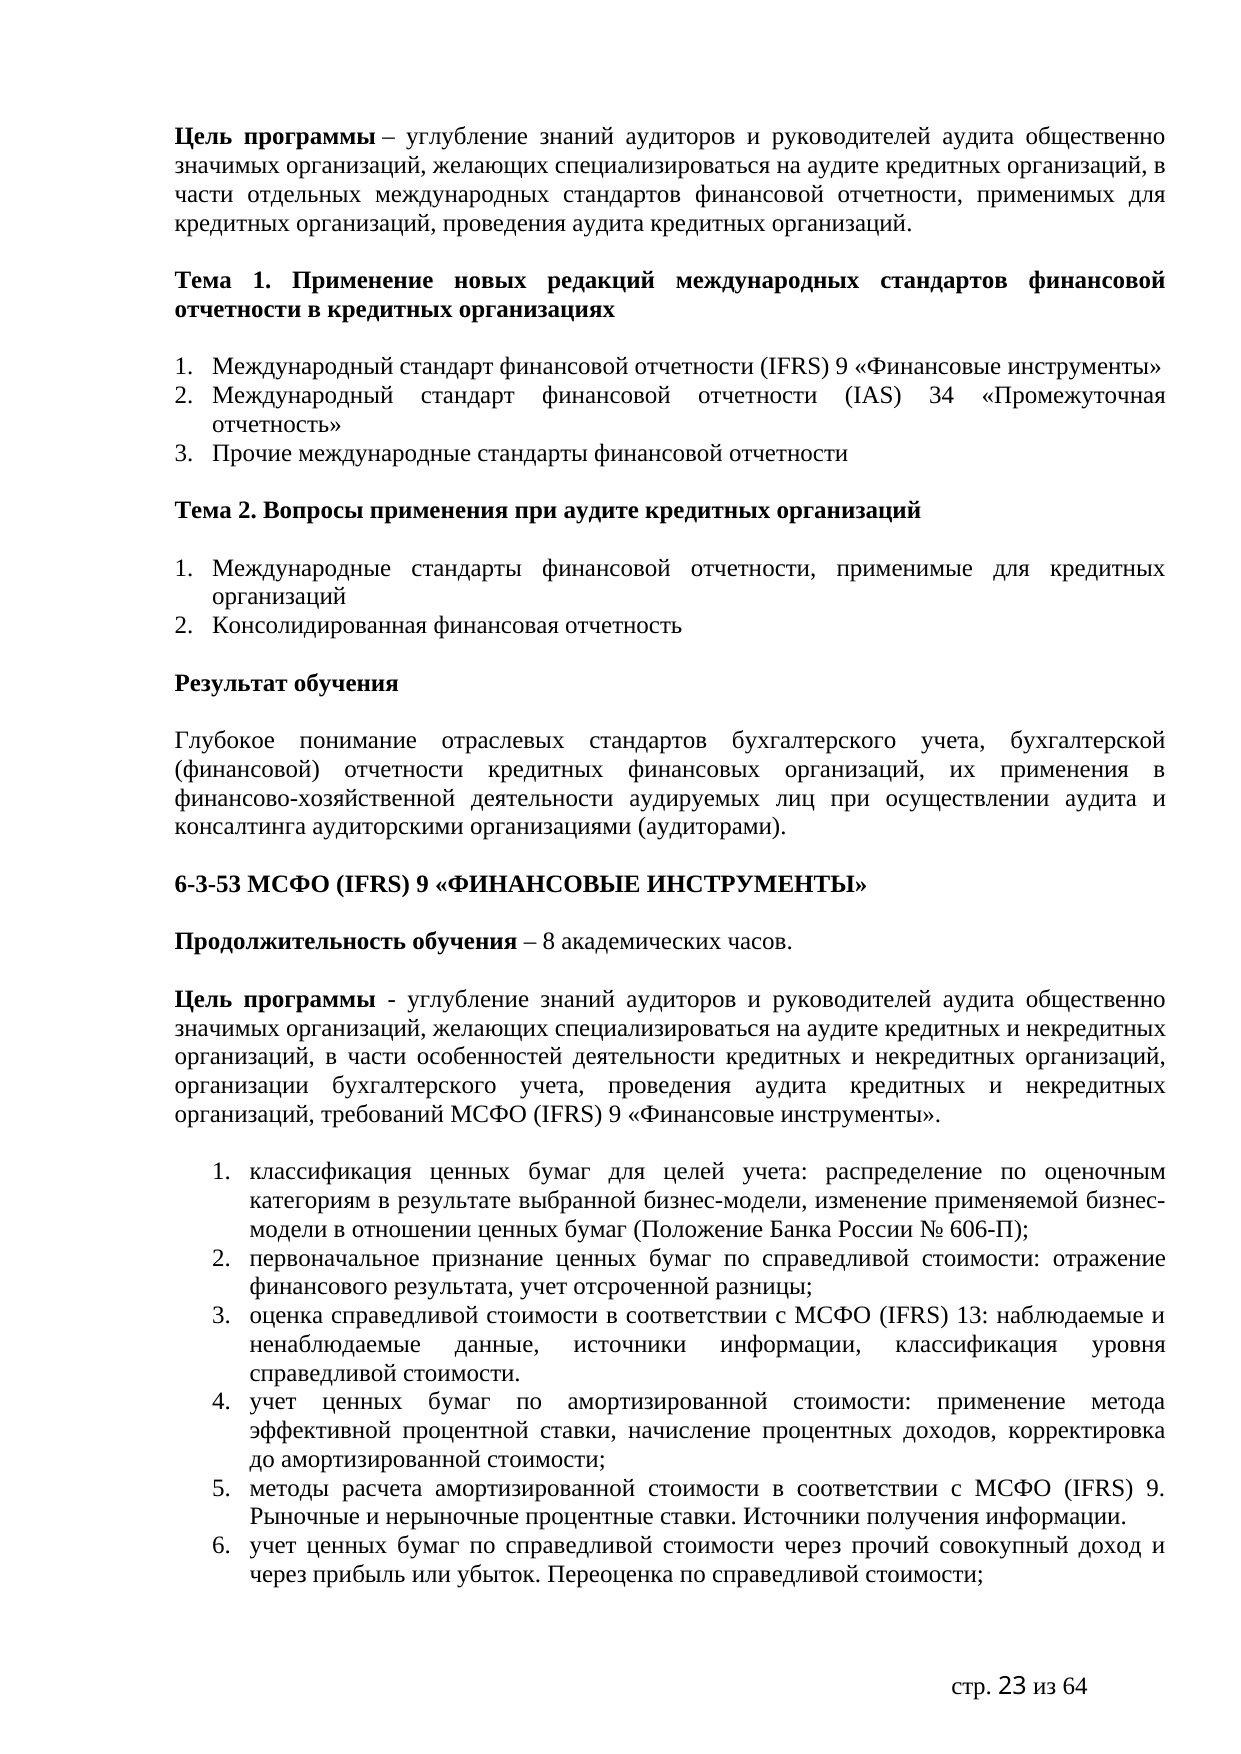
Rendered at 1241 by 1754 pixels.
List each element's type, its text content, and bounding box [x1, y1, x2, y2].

list классификация ценных бумаг для целей учета: распределение по оценочным категориям в результате выбранной бизнес-модели, изменение применяемой бизнес-модели в отношении ценных бумаг (Положение Банка России № 606-П); [212, 1156, 1166, 1243]
list Консолидированная финансовая отчетность [174, 610, 1166, 639]
text Результат обучения [174, 668, 1166, 696]
list учет ценных бумаг по амортизированной стоимости: применение метода эффективной процентной ставки, начисление процентных доходов, корректировка до амортизированной стоимости; [212, 1386, 1166, 1473]
text Цель программы – углубление знаний аудиторов и руководителей аудита общественно значимых организаций, желающих специализироваться на аудите кредитных организаций, в части отдельных международных стандартов финансовой отчетности, применимых для кредитных организаций, проведения аудита кредитных организаций. [174, 121, 1166, 236]
text Продолжительность обучения – 8 академических часов. [174, 926, 1166, 955]
list Прочие международные стандарты финансовой отчетности [174, 438, 1166, 466]
text Цель программы - углубление знаний аудиторов и руководителей аудита общественно значимых организаций, желающих специализироваться на аудите кредитных и некредитных организаций, в части особенностей деятельности кредитных и некредитных организаций, организации бухгалтерского учета, проведения аудита кредитных и некредитных организаций, требований МСФО (IFRS) 9 «Финансовые инструменты». [174, 984, 1166, 1128]
text Тема 1. Применение новых редакций международных стандартов финансовой отчетности в кредитных организациях [174, 265, 1166, 323]
text 6-3-53 МСФО (IFRS) 9 «ФИНАНСОВЫЕ ИНСТРУМЕНТЫ» [174, 869, 1166, 898]
text Тема 2. Вопросы применения при аудите кредитных организаций [174, 495, 1166, 524]
list Международный стандарт финансовой отчетности (IFRS) 9 «Финансовые инструменты» [174, 351, 1166, 380]
list методы расчета амортизированной стоимости в соответствии с МСФО (IFRS) 9. Рыночные и нерыночные процентные ставки. Источники получения информации. [212, 1473, 1166, 1530]
list Международный стандарт финансовой отчетности (IAS) 34 «Промежуточная отчетность» [174, 380, 1166, 438]
list Международные стандарты финансовой отчетности, применимые для кредитных организаций [174, 553, 1166, 610]
text Глубокое понимание отраслевых стандартов бухгалтерского учета, бухгалтерской (финансовой) отчетности кредитных финансовых организаций, их применения в финансово-хозяйственной деятельности аудируемых лиц при осуществлении аудита и консалтинга аудиторскими организациями (аудиторами). [174, 725, 1166, 840]
list оценка справедливой стоимости в соответствии с МСФО (IFRS) 13: наблюдаемые и ненаблюдаемые данные, источники информации, классификация уровня справедливой стоимости. [212, 1300, 1166, 1386]
list первоначальное признание ценных бумаг по справедливой стоимости: отражение финансового результата, учет отсроченной разницы; [212, 1243, 1166, 1300]
list учет ценных бумаг по справедливой стоимости через прочий совокупный доход и через прибыль или убыток. Переоценка по справедливой стоимости; [212, 1530, 1166, 1588]
